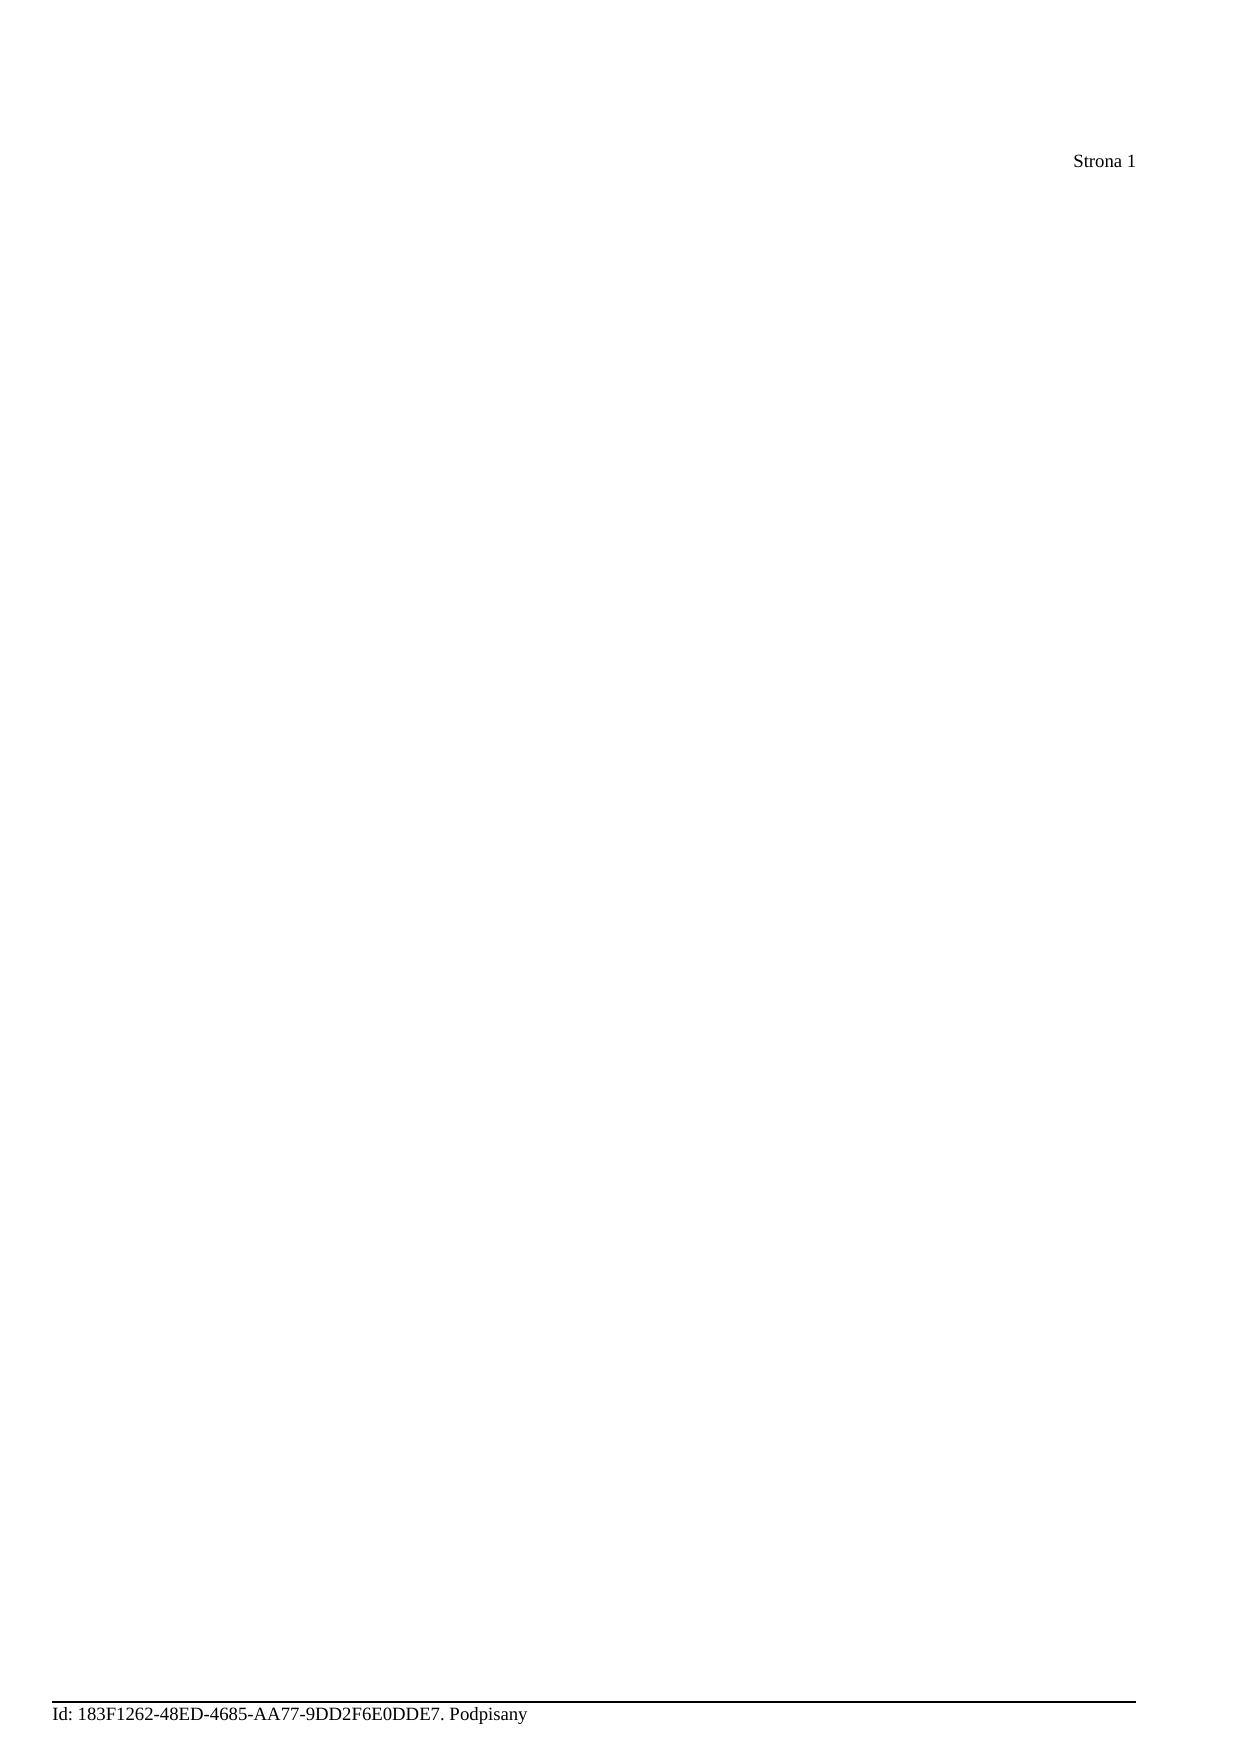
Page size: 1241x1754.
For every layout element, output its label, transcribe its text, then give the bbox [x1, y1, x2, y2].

text Strona 1 [150, 150, 1136, 172]
